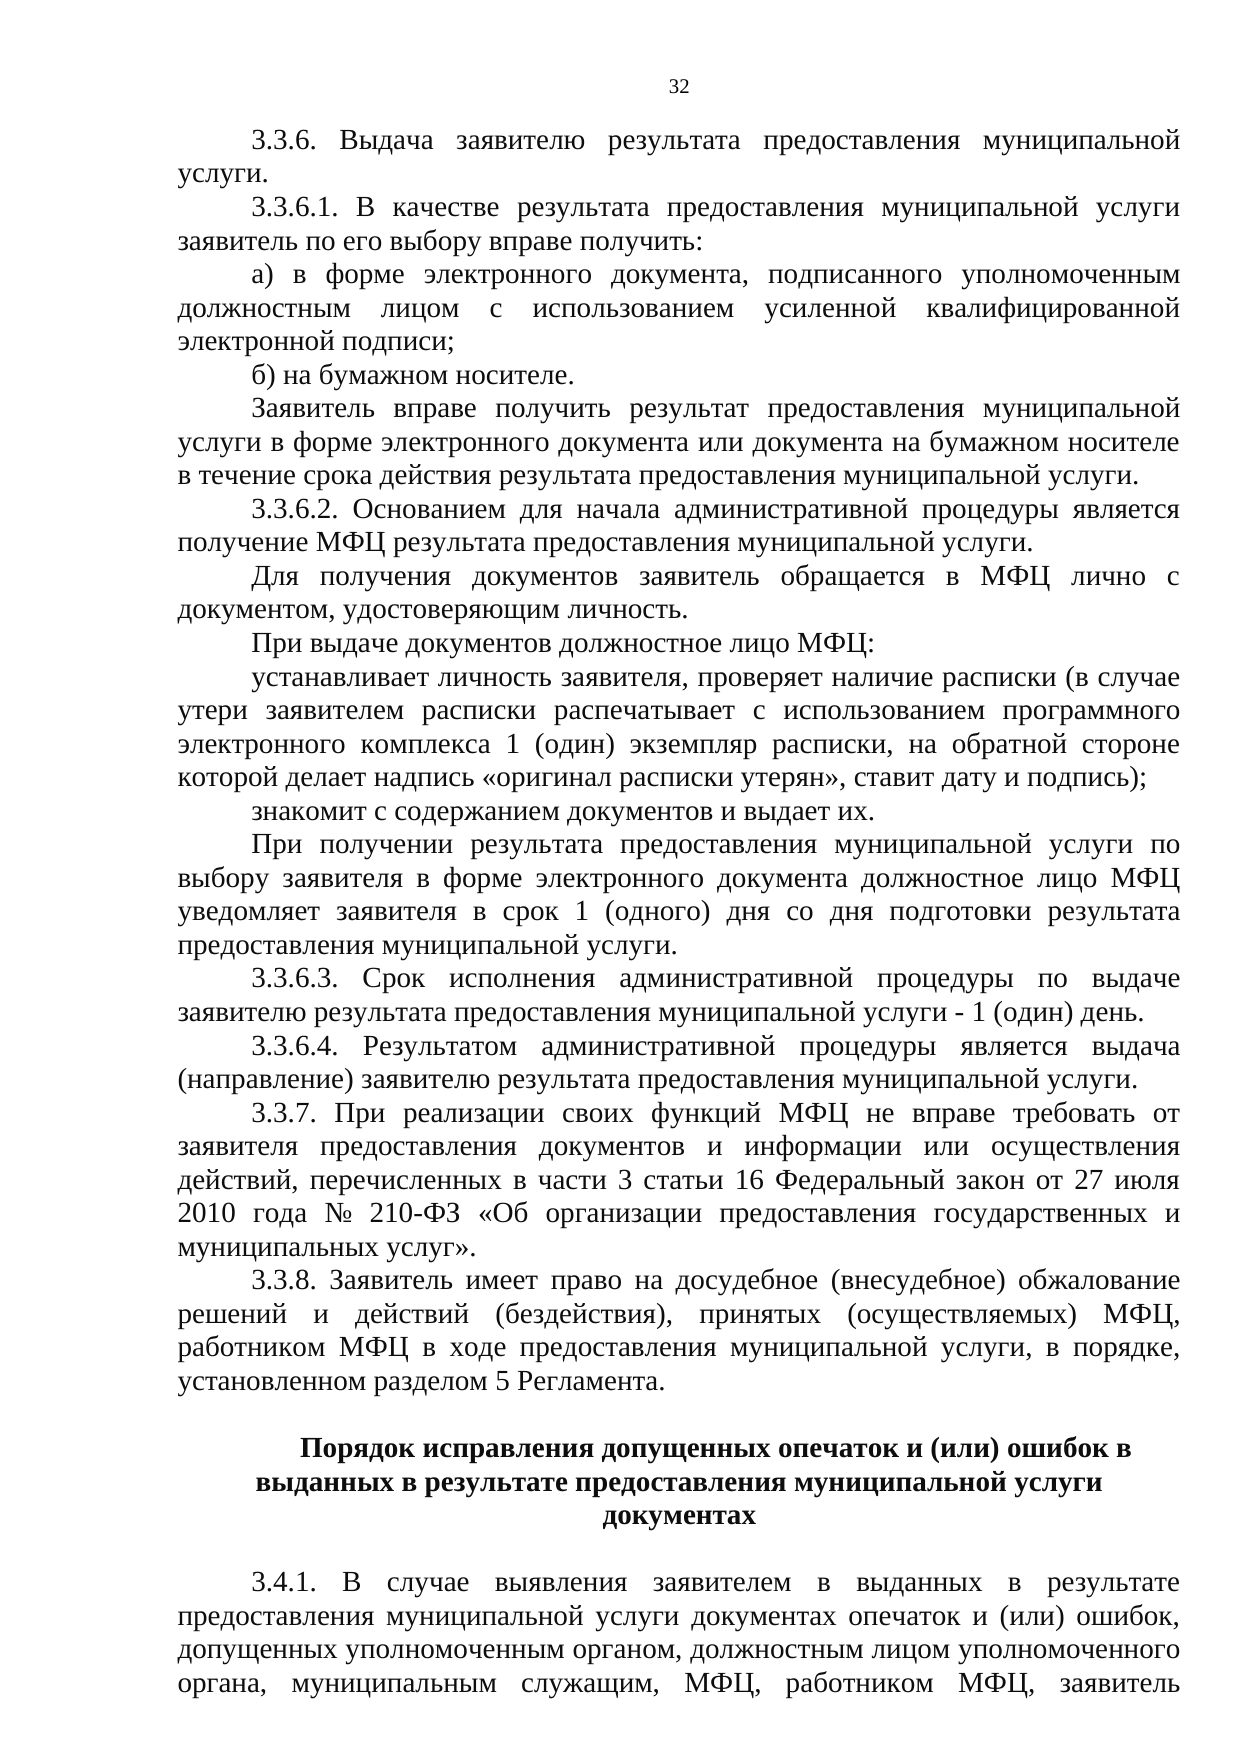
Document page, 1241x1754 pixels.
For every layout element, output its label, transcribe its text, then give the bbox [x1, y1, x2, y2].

text 3.3.7. При реализации своих функций МФЦ не вправе требовать от заявителя предоставления документов и информации или осуществления действий, перечисленных в части 3 статьи 16 Федеральный закон от 27 июля 2010 года № 210-ФЗ «Об организации предоставления государственных и муниципальных услуг». [177, 1095, 1181, 1262]
text 3.3.6.3. Срок исполнения административной процедуры по выдаче заявителю результата предоставления муниципальной услуги - 1 (один) день. [177, 961, 1181, 1028]
text 3.3.6.2. Основанием для начала административной процедуры является получение МФЦ результата предоставления муниципальной услуги. [177, 491, 1181, 558]
text б) на бумажном носителе. [177, 357, 1181, 390]
text 3.3.8. Заявитель имеет право на досудебное (внесудебное) обжалование решений и действий (бездействия), принятых (осуществляемых) МФЦ, работником МФЦ в ходе предоставления муниципальной услуги, в порядке, установленном разделом 5 Регламента. [177, 1262, 1181, 1397]
text 3.3.6.4. Результатом административной процедуры является выдача (направление) заявителю результата предоставления муниципальной услуги. [177, 1028, 1181, 1095]
text 3.3.6.1. В качестве результата предоставления муниципальной услуги заявитель по его выбору вправе получить: [177, 189, 1181, 256]
text При выдаче документов должностное лицо МФЦ: [177, 625, 1181, 659]
text знакомит с содержанием документов и выдает их. [177, 793, 1181, 826]
text При получении результата предоставления муниципальной услуги по выбору заявителя в форме электронного документа должностное лицо МФЦ уведомляет заявителя в срок 1 (одного) дня со дня подготовки результата предоставления муниципальной услуги. [177, 826, 1181, 961]
text Для получения документов заявитель обращается в МФЦ лично с документом, удостоверяющим личность. [177, 558, 1181, 625]
text Порядок исправления допущенных опечаток и (или) ошибок в выданных в результате предоставления муниципальной услуги документах [177, 1430, 1181, 1531]
text 3.3.6. Выдача заявителю результата предоставления муниципальной услуги. [177, 122, 1181, 189]
text а) в форме электронного документа, подписанного уполномоченным должностным лицом с использованием усиленной квалифицированной электронной подписи; [177, 256, 1181, 357]
text устанавливает личность заявителя, проверяет наличие расписки (в случае утери заявителем расписки распечатывает с использованием программного электронного комплекса 1 (один) экземпляр расписки, на обратной стороне которой делает надпись «оригинал расписки утерян», ставит дату и подпись); [177, 659, 1181, 793]
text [177, 1564, 1181, 1698]
text Заявитель вправе получить результат предоставления муниципальной услуги в форме электронного документа или документа на бумажном носителе в течение срока действия результата предоставления муниципальной услуги. [177, 390, 1181, 491]
